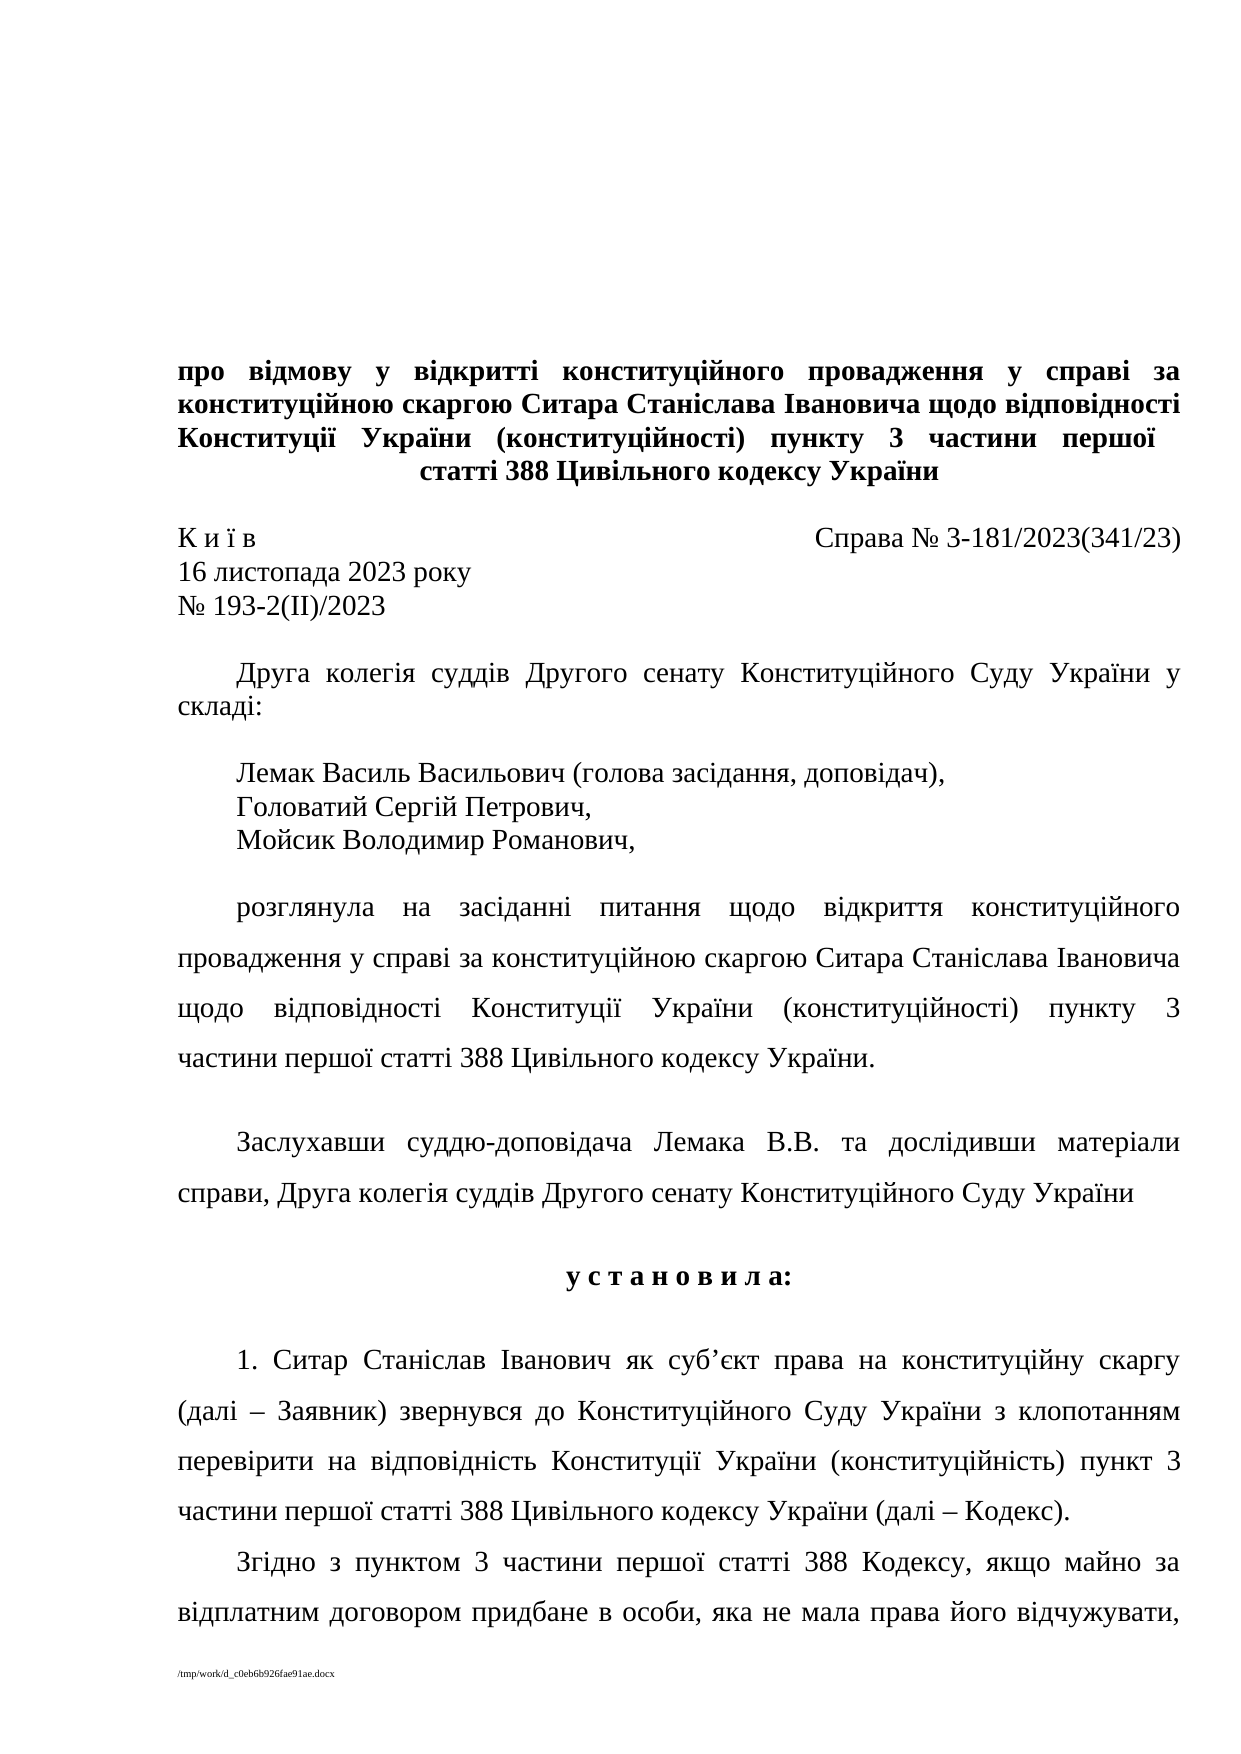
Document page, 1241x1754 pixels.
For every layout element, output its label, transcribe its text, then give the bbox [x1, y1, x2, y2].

text Мойсик Володимир Романович, [177, 822, 1181, 856]
text № 193-2(II)/2023 [177, 588, 1181, 621]
text 16 листопада 2023 року [177, 554, 1181, 588]
text Заслухавши суддю-доповідача Лемака В.В. та дослідивши матеріали справи, Друга колегія суддів Другого сенату Конституційного Суду України [177, 1124, 1181, 1208]
text про відмову у відкритті конституційного провадження у справі за конституційною скаргою Ситара Станіслава Івановича щодо відповідності Конституції України (конституційності) пункту 3 частини першої статті 388 Цивільного кодексу України [177, 353, 1181, 487]
text розглянула на засіданні питання щодо відкриття конституційного провадження у справі за конституційною скаргою Ситара Станіслава Івановича щодо відповідності Конституції України (конституційності) пункту 3 частини першої статті 388 Цивільного кодексу України. [177, 889, 1181, 1074]
text Друга колегія суддів Другого сенату Конституційного Суду України у складі: [177, 655, 1181, 722]
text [177, 1544, 1181, 1594]
text 1. Ситар Станіслав Іванович як суб’єкт права на конституційну скаргу (далі – Заявник) звернувся до Конституційного Суду України з клопотанням перевірити на відповідність Конституції України (конституційність) пункт 3 частини першої статті 388 Цивільного кодексу України (далі – Кодекс). [177, 1342, 1181, 1527]
text К и ї в Справа № 3-181/2023(341/23) [177, 521, 1181, 554]
text у с т а н о в и л а: [177, 1258, 1181, 1292]
text Лемак Василь Васильович (голова засідання, доповідач), [177, 755, 1181, 789]
text Головатий Сергій Петрович, [177, 789, 1181, 822]
